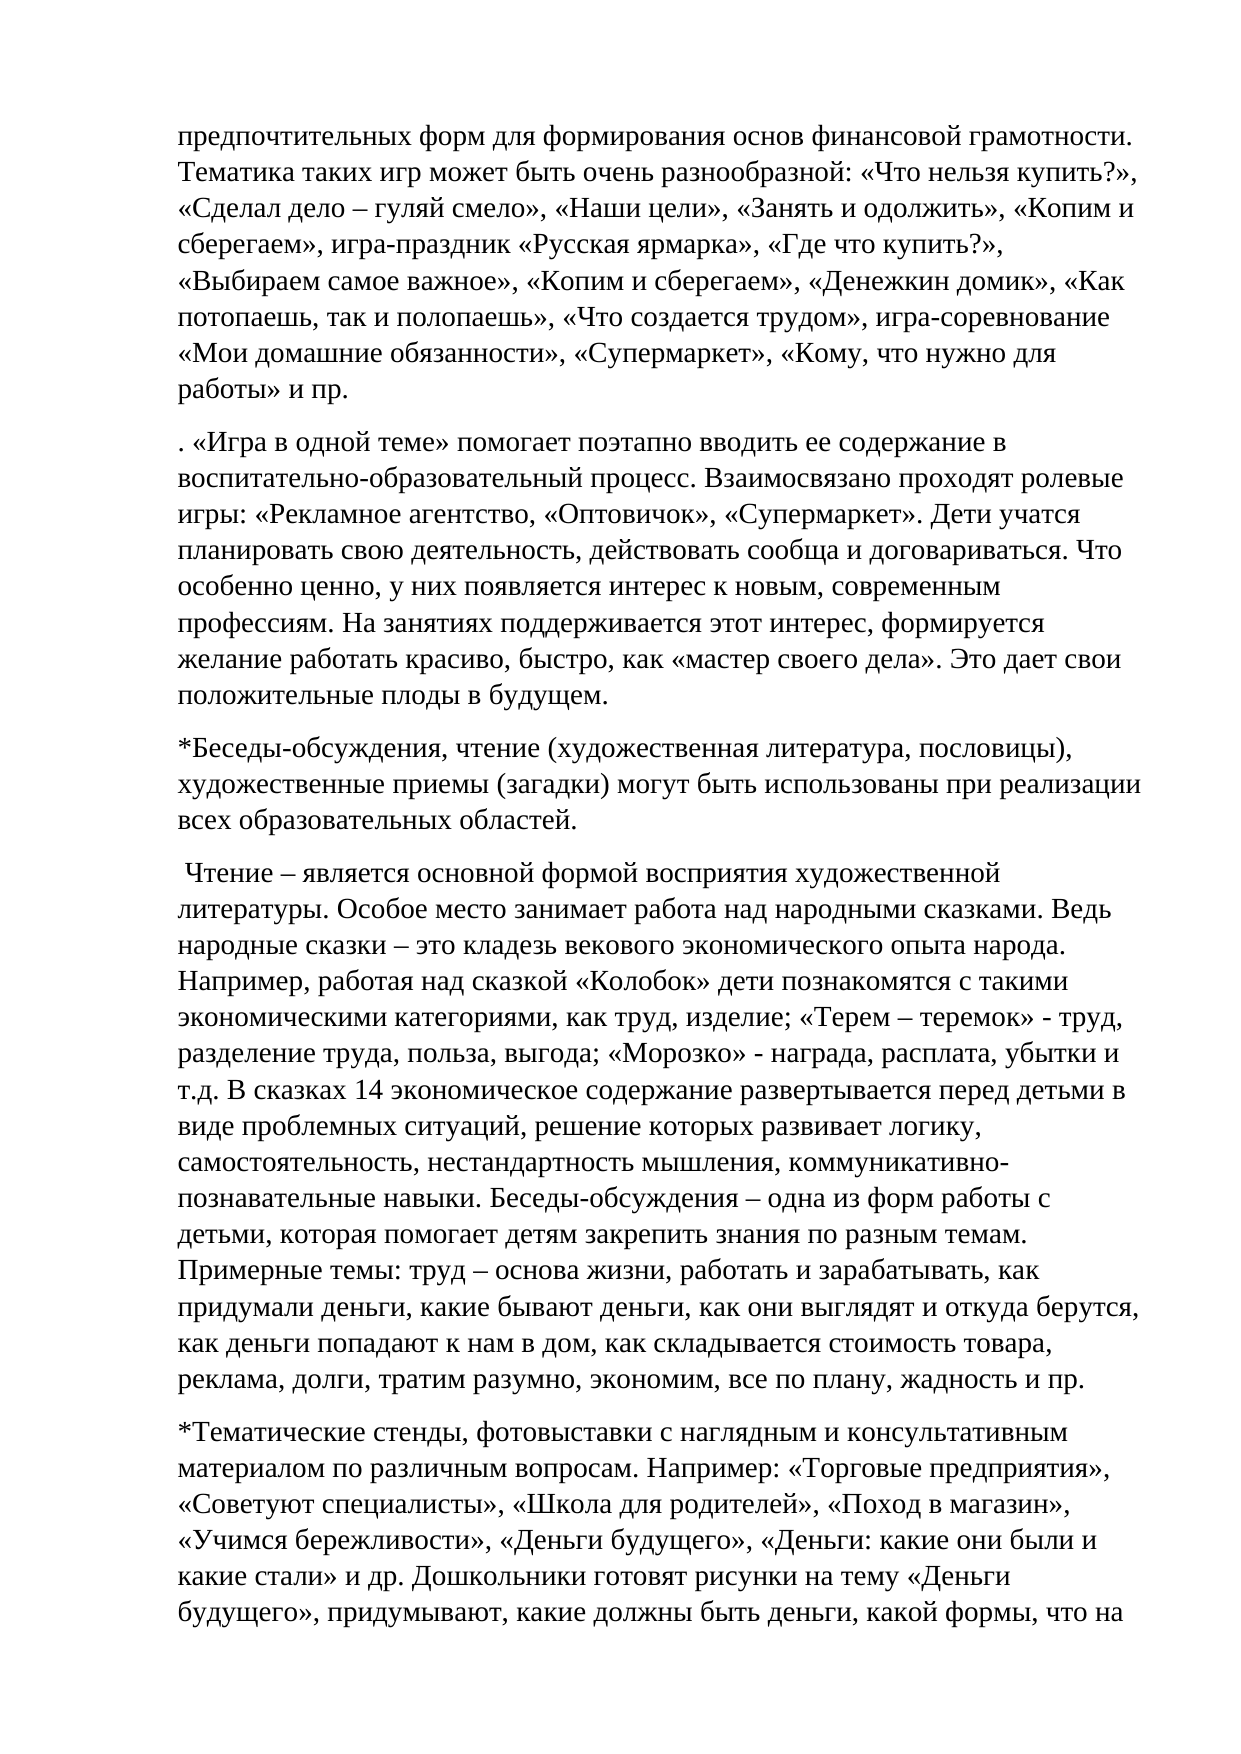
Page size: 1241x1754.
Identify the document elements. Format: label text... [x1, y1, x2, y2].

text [177, 1414, 1152, 1628]
text . «Игра в одной теме» помогает поэтапно вводить ее содержание в воспитательно-образовательный процесс. Взаимосвязано проходят ролевые игры: «Рекламное агентство, «Оптовичок», «Супермаркет». Дети учатся планировать свою деятельность, действовать сообща и договариваться. Что особенно ценно, у них появляется интерес к новым, современным профессиям. На занятиях поддерживается этот интерес, формируется желание работать красиво, быстро, как «мастер своего дела». Это дает свои положительные плоды в будущем. [177, 424, 1152, 711]
text *Беседы-обсуждения, чтение (художественная литература, пословицы), художественные приемы (загадки) могут быть использованы при реализации всех образовательных областей. [177, 730, 1152, 836]
text Чтение – является основной формой восприятия художественной литературы. Особое место занимает работа над народными сказками. Ведь народные сказки – это кладезь векового экономического опыта народа. Например, работая над сказкой «Колобок» дети познакомятся с такими экономическими категориями, как труд, изделие; «Терем – теремок» - труд, разделение труда, польза, выгода; «Морозко» - награда, расплата, убытки и т.д. В сказках 14 экономическое содержание развертывается перед детьми в виде проблемных ситуаций, решение которых развивает логику, самостоятельность, нестандартность мышления, коммуникативно-познавательные навыки. Беседы-обсуждения – одна из форм работы с детьми, которая помогает детям закрепить знания по разным темам. Примерные темы: труд – основа жизни, работать и зарабатывать, как придумали деньги, какие бывают деньги, как они выглядят и откуда берутся, как деньги попадают к нам в дом, как складывается стоимость товара, реклама, долги, тратим разумно, экономим, все по плану, жадность и пр. [177, 855, 1152, 1394]
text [177, 118, 1152, 405]
